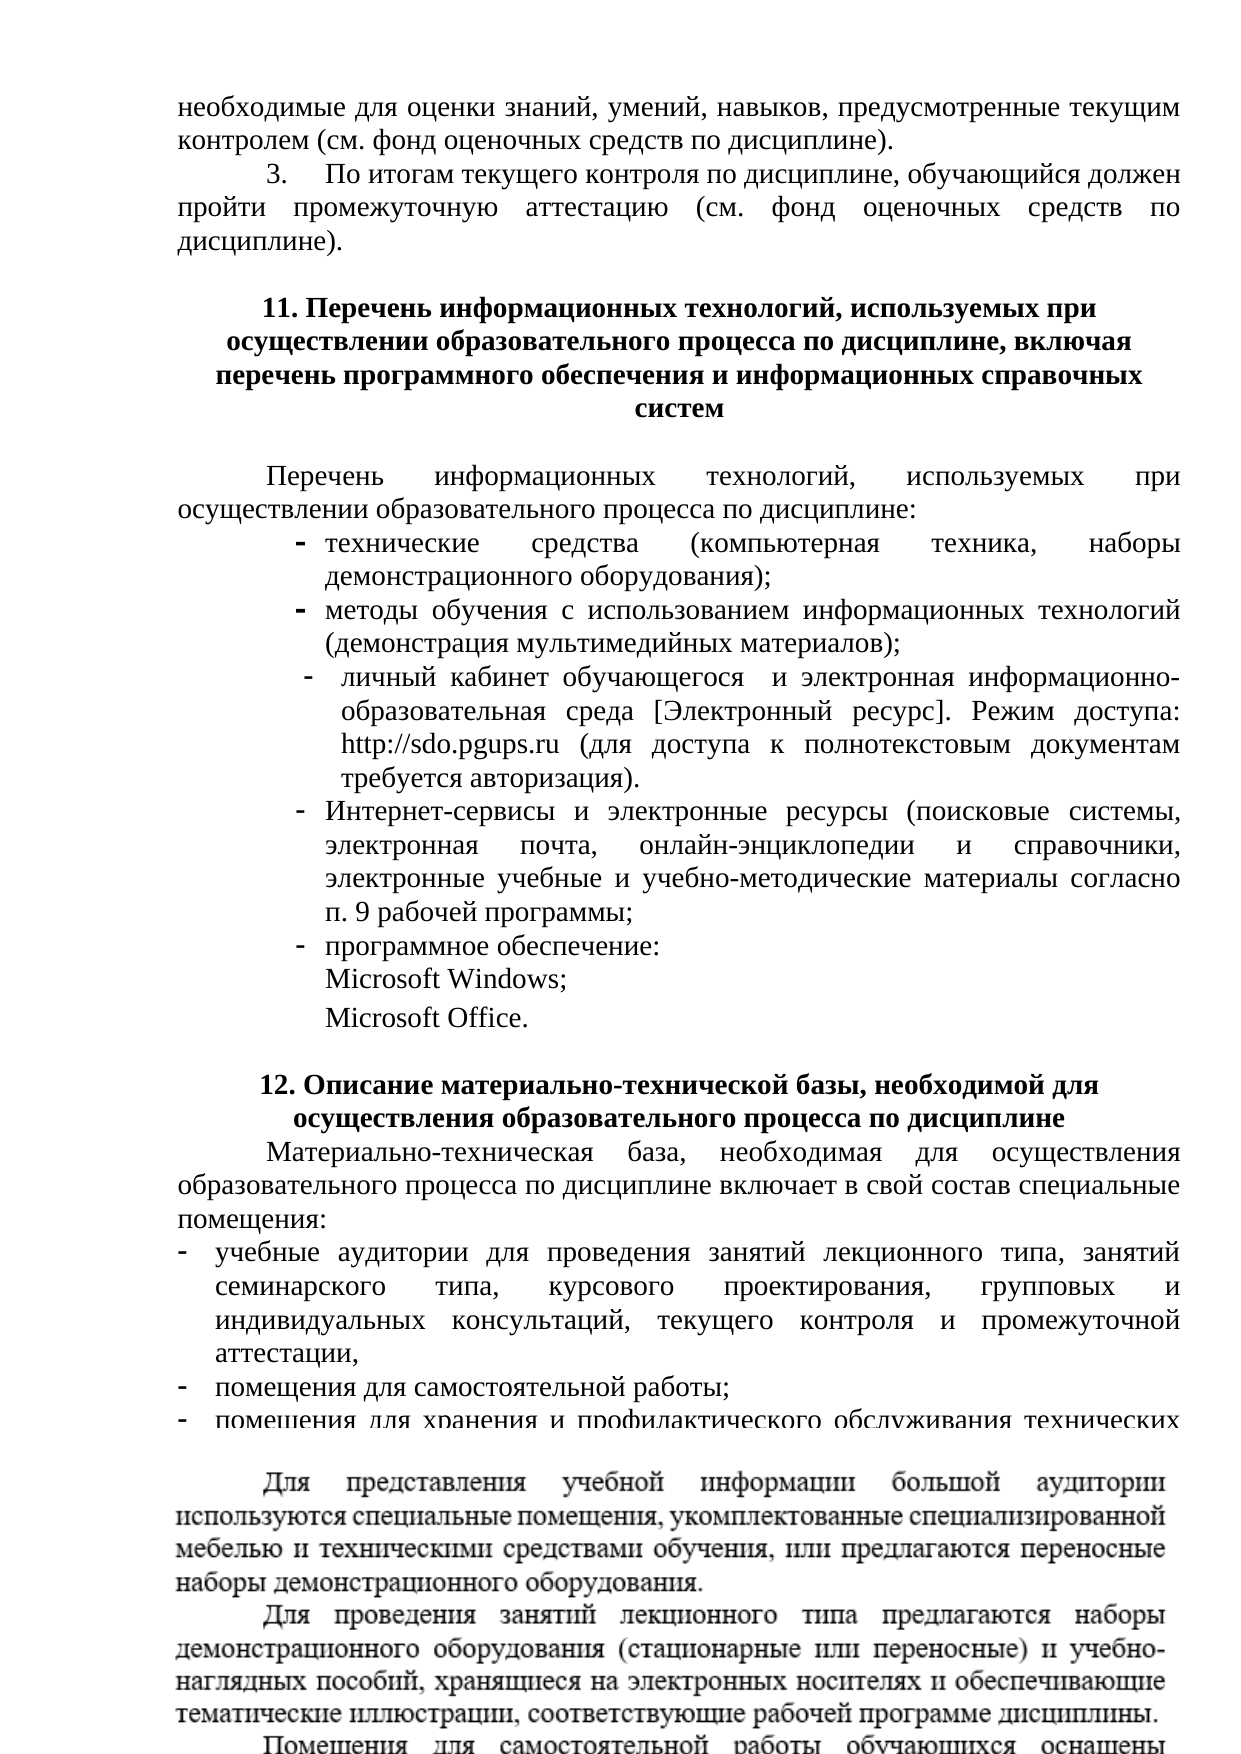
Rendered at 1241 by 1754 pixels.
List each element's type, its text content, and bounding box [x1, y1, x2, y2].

picture [111, 1428, 1205, 1754]
text Материально-техническая база, необходимая для осуществления образовательного процесса по дисциплине включает в свой состав специальные помещения: [177, 1134, 1181, 1234]
text Microsoft Windows; [177, 961, 1181, 995]
list программное обеспечение: [295, 928, 1181, 961]
list помещения для самостоятельной работы; [177, 1369, 1181, 1402]
list По итогам текущего контроля по дисциплине, обучающийся должен пройти промежуточную аттестацию (см. фонд оценочных средств по дисциплине). [177, 156, 1181, 256]
text 11. Перечень информационных технологий, используемых при осуществлении образовательного процесса по дисциплине, включая перечень программного обеспечения и информационных справочных систем [177, 290, 1181, 424]
text Microsoft Office. [251, 1000, 1181, 1033]
text 12. Описание материально-технической базы, необходимой для осуществления образовательного процесса по дисциплине [177, 1067, 1181, 1134]
list методы обучения с использованием информационных технологий (демонстрация мультимедийных материалов); [295, 592, 1181, 659]
list Интернет-сервисы и электронные ресурсы (поисковые системы, электронная почта, онлайн-энциклопедии и справочники, электронные учебные и учебно-методические материалы согласно п. 9 рабочей программы; [295, 793, 1181, 928]
list учебные аудитории для проведения занятий лекционного типа, занятий семинарского типа, курсового проектирования, групповых и индивидуальных консультаций, текущего контроля и промежуточной аттестации, [177, 1234, 1181, 1369]
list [177, 89, 1181, 156]
text Перечень информационных технологий, используемых при осуществлении образовательного процесса по дисциплине: [177, 458, 1181, 525]
list личный кабинет обучающегося и электронная информационно-образовательная среда [Электронный ресурс]. Режим доступа: http://sdo.pgups.ru (для доступа к полнотекстовым документам требуется авторизация). [303, 659, 1181, 793]
list технические средства (компьютерная техника, наборы демонстрационного оборудования); [295, 525, 1181, 592]
list помещения для хранения и профилактического обслуживания технических средств обучения. [177, 1402, 1181, 1428]
